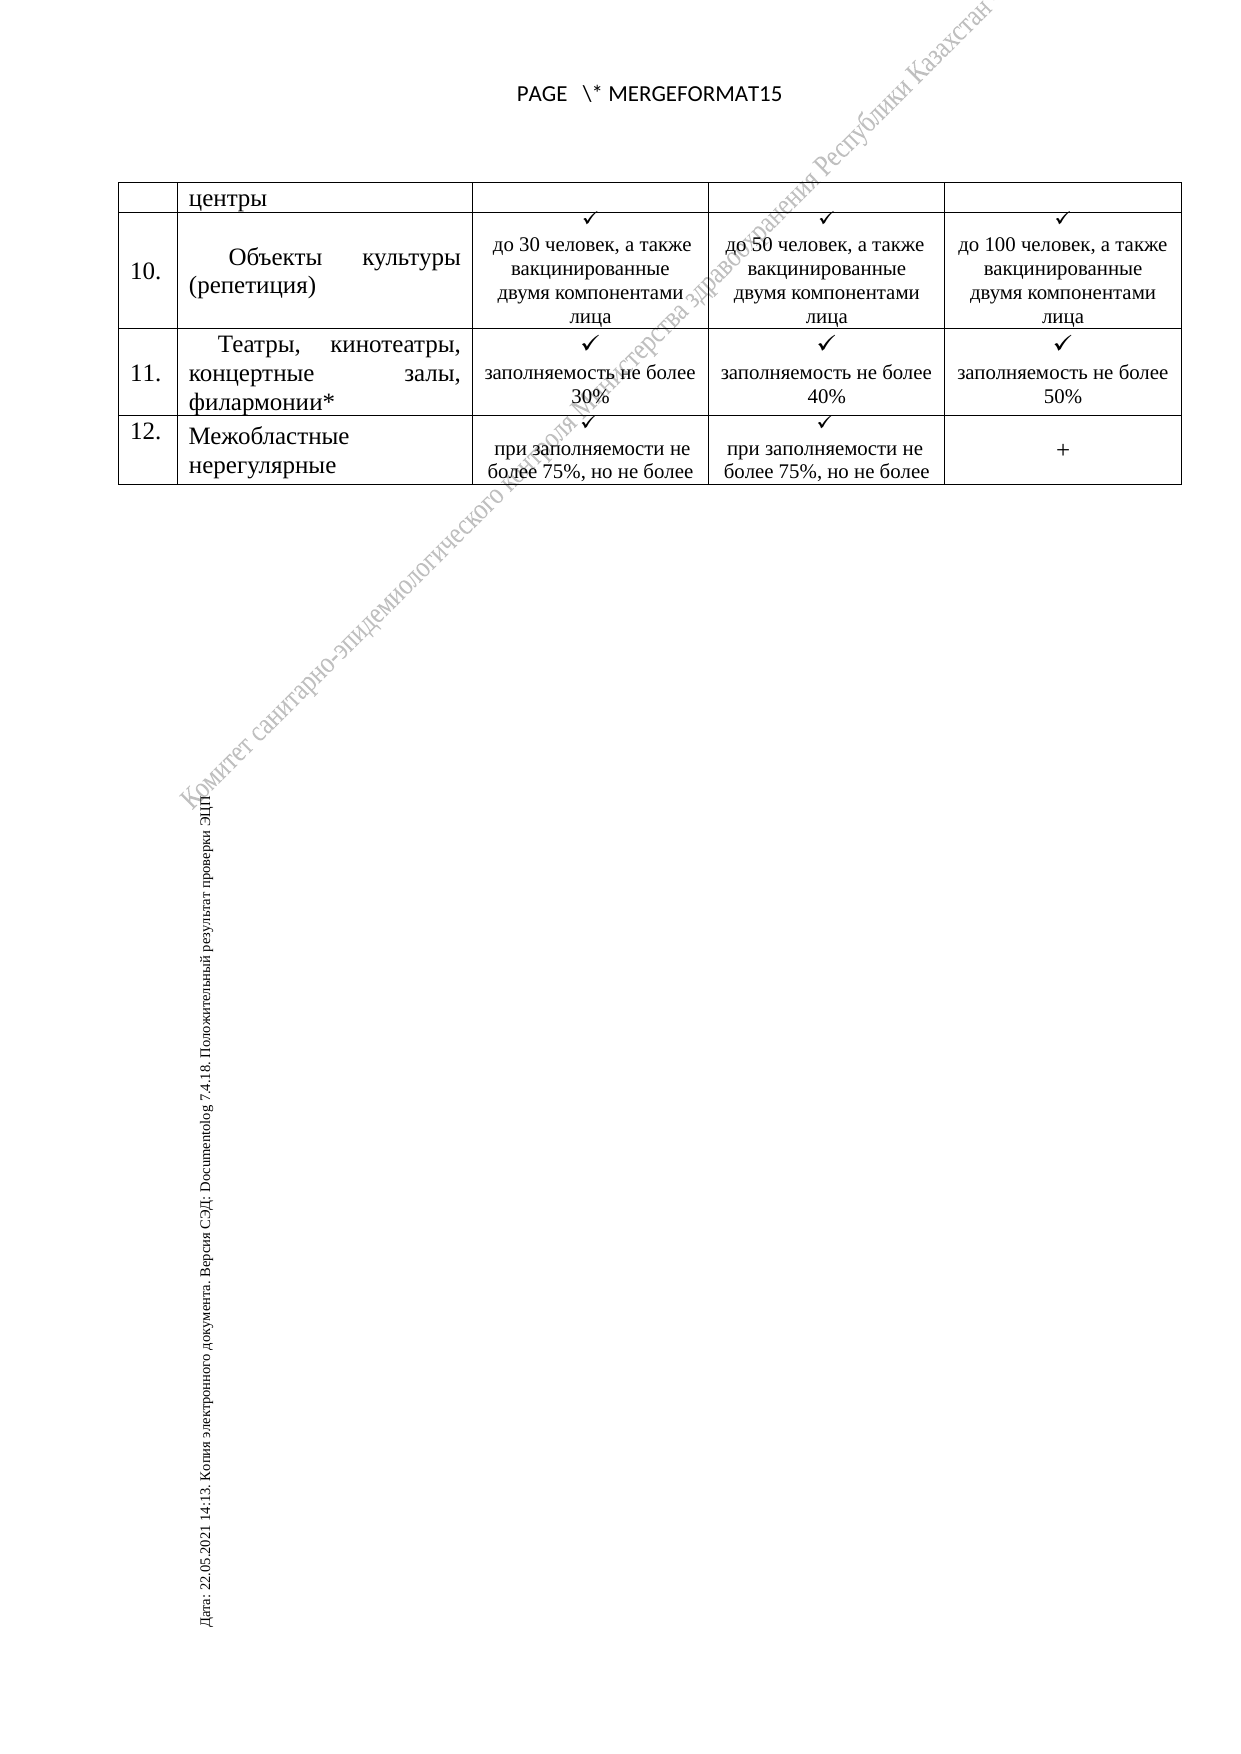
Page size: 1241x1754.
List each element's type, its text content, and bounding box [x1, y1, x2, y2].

table_cell заполняемость не более 40% [709, 329, 944, 415]
table_cell Межобластные нерегулярные (туристические) перевозки [178, 416, 472, 483]
table_cell до 50 человек, а также вакцинированные двумя компонентами лица [709, 213, 944, 328]
table_cell + [709, 183, 944, 212]
table_cell Объекты культуры (репетиция) [178, 213, 472, 328]
table_cell при заполняемости не более 75%, но не более 15 человек [473, 416, 708, 483]
table_cell до 100 человек, а также вакцинированные двумя компонентами лица [945, 213, 1181, 328]
table_cell + [945, 183, 1181, 212]
table_cell + [473, 183, 708, 212]
table_cell Театры, кинотеатры, концертные залы, филармонии* [178, 329, 472, 415]
table_cell [119, 213, 177, 328]
table_cell + [945, 416, 1181, 483]
table_cell [119, 183, 177, 212]
table_cell [119, 329, 177, 415]
table_cell заполняемость не более 30% [473, 329, 708, 415]
table_cell Спорткомплексы, спортивно- оздоровительные центры и фитнес-центры, йога-центры [178, 183, 472, 212]
table_cell [119, 416, 177, 483]
table_cell заполняемость не более 50% [945, 329, 1181, 415]
table_cell при заполняемости не более 75%, но не более 25 человек [709, 416, 944, 483]
table_cell до 30 человек, а также вакцинированные двумя компонентами лица [473, 213, 708, 328]
